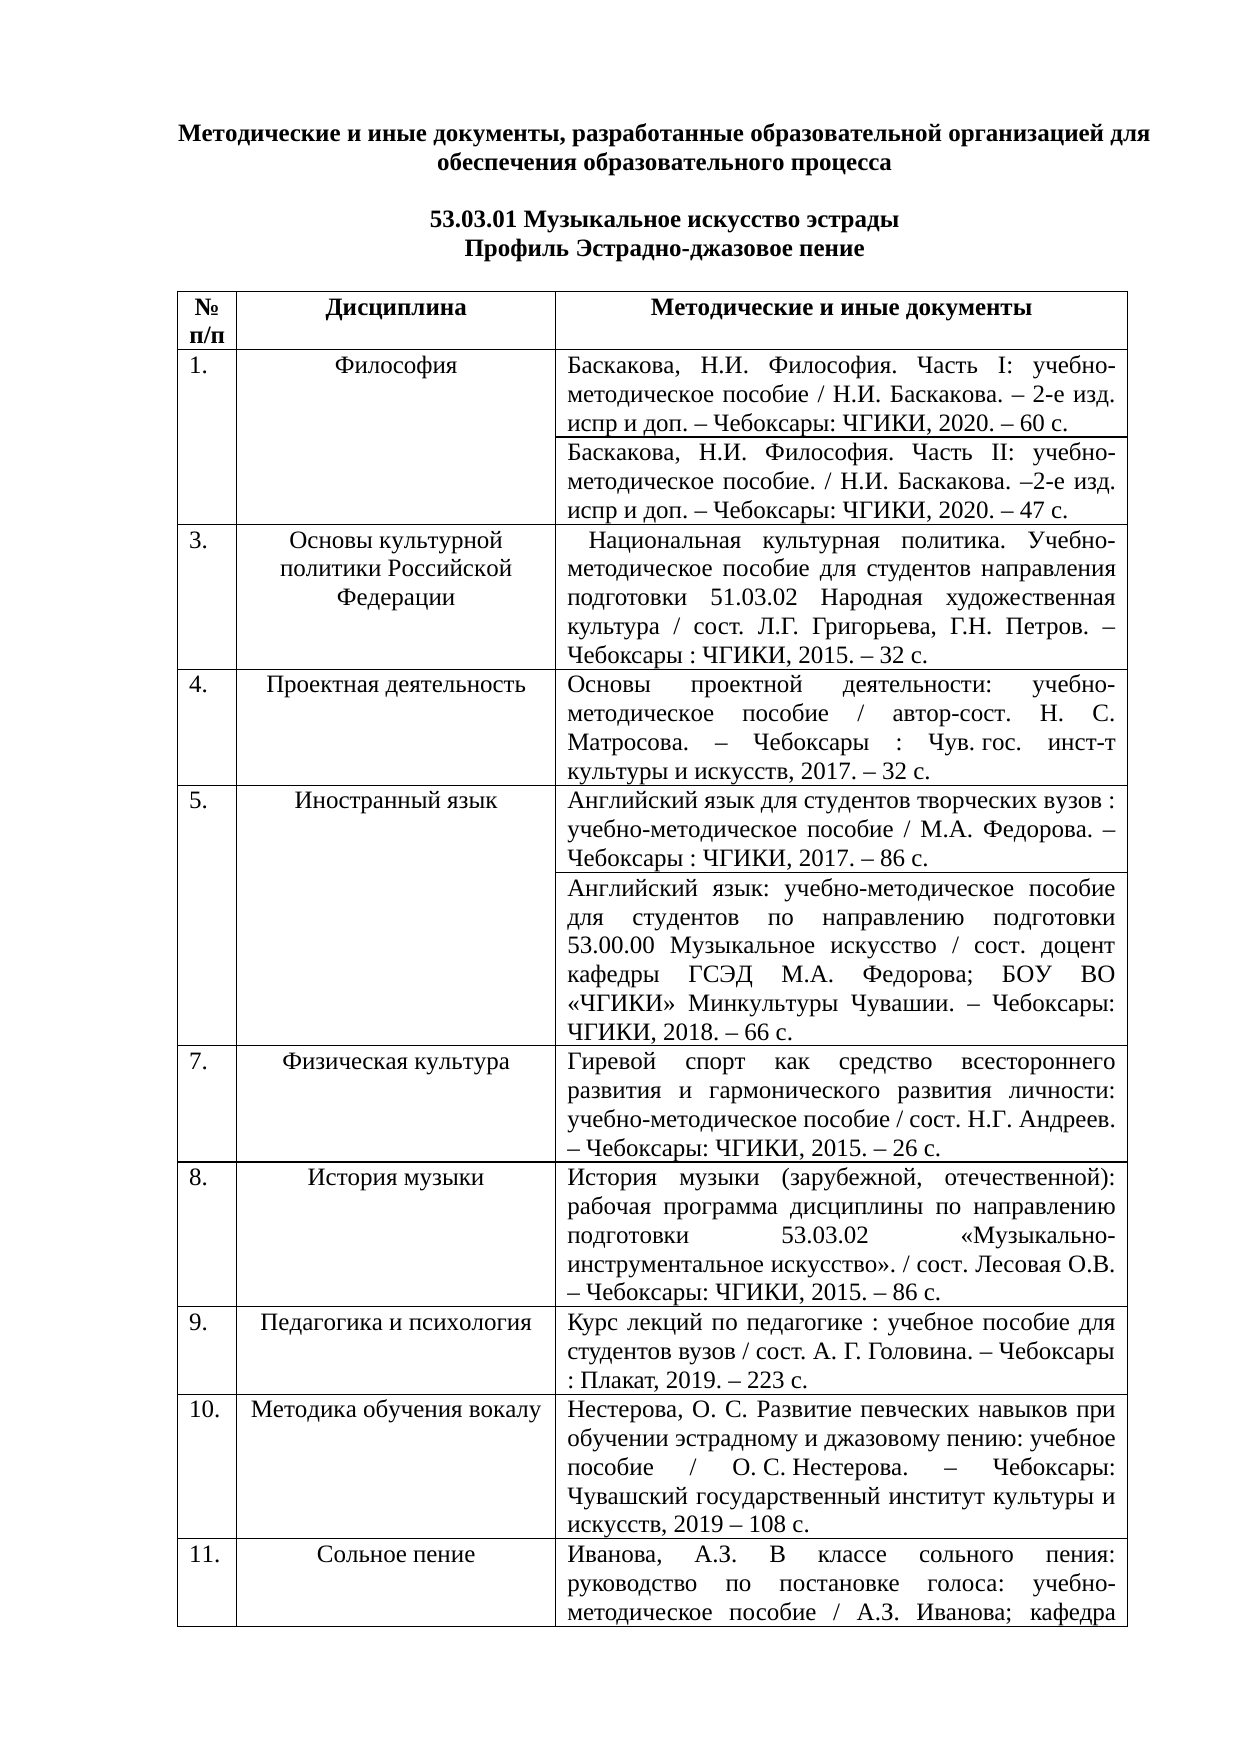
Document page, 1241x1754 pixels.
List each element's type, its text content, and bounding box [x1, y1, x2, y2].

table_cell [178, 786, 236, 1045]
table_cell [178, 670, 236, 784]
table_cell Иностранный язык [237, 786, 555, 1045]
text Методические и иные документы, разработанные образовательной организацией для обеспечения образовательного процесса [177, 118, 1152, 176]
table_cell [178, 1046, 236, 1161]
table_cell Курс лекций по педагогике : учебное пособие для студентов вузов / сост. А. Г. Головина. – Чебоксары : Плакат, 2019. – 223 с. [556, 1307, 1127, 1393]
table_header Методические и иные документы [556, 292, 1127, 349]
table_cell Сольное пение [237, 1539, 555, 1626]
table_cell [178, 525, 236, 668]
table_cell [178, 1163, 236, 1306]
table_cell Гиревой спорт как средство всестороннего развития и гармонического развития личности: учебно-методическое пособие / сост. Н.Г. Андреев. – Чебоксары: ЧГИКИ, 2015. – 26 с. [556, 1046, 1127, 1161]
table_cell Философия [237, 350, 555, 524]
text Профиль Эстрадно-джазовое пение [177, 233, 1152, 262]
table_cell Национальная культурная политика. Учебно-методическое пособие для студентов направления подготовки 51.03.02 Народная художественная культура / сост. Л.Г. Григорьева, Г.Н. Петров. – Чебоксары : ЧГИКИ, 2015. – 32 с. [556, 525, 1127, 668]
table_cell [178, 350, 236, 524]
table_cell Проектная деятельность [237, 670, 555, 784]
table_cell Баскакова, Н.И. Философия. Часть I: учебно-методическое пособие / Н.И. Баскакова. – 2-е изд. испр и доп. – Чебоксары: ЧГИКИ, 2020. – 60 с. [556, 350, 1127, 436]
table_cell [178, 1307, 236, 1393]
table_cell Методика обучения вокалу [237, 1395, 555, 1538]
table_cell Английский язык: учебно-методическое пособие для студентов по направлению подготовки 53.00.00 Музыкальное искусство / сост. доцент кафедры ГСЭД М.А. Федорова; БОУ ВО «ЧГИКИ» Минкультуры Чувашии. – Чебоксары: ЧГИКИ, 2018. – 66 с. [556, 873, 1127, 1045]
table_header № п/п [178, 292, 236, 349]
table_cell Педагогика и психология [237, 1307, 555, 1393]
table_cell Нестерова, О. С. Развитие певческих навыков при обучении эстрадному и джазовому пению: учебное пособие / О. С. Нестерова. – Чебоксары: Чувашский государственный институт культуры и искусств, 2019 – 108 с. [556, 1395, 1127, 1538]
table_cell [556, 1539, 1127, 1626]
table_header Дисциплина [237, 292, 555, 349]
table_cell [178, 1539, 236, 1626]
text 53.03.01 Музыкальное искусство эстрады [177, 204, 1152, 233]
table_cell Основы культурной политики Российской Федерации [237, 525, 555, 668]
table_cell История музыки (зарубежной, отечественной): рабочая программа дисциплины по направлению подготовки 53.03.02 «Музыкально-инструментальное искусство». / сост. Лесовая О.В. – Чебоксары: ЧГИКИ, 2015. – 86 с. [556, 1163, 1127, 1306]
table_cell Основы проектной деятельности: учебно-методическое пособие / автор-сост. Н. С. Матросова. – Чебоксары : Чув. гос. инст-т культуры и искусств, 2017. – 32 с. [556, 670, 1127, 784]
table_cell Физическая культура [237, 1046, 555, 1161]
table_cell Английский язык для студентов творческих вузов : учебно-методическое пособие / М.А. Федорова. – Чебоксары : ЧГИКИ, 2017. – 86 с. [556, 786, 1127, 872]
table_cell [178, 1395, 236, 1538]
table_cell Баскакова, Н.И. Философия. Часть II: учебно-методическое пособие. / Н.И. Баскакова. –2-е изд. испр и доп. – Чебоксары: ЧГИКИ, 2020. – 47 с. [556, 438, 1127, 524]
table_cell История музыки [237, 1163, 555, 1306]
